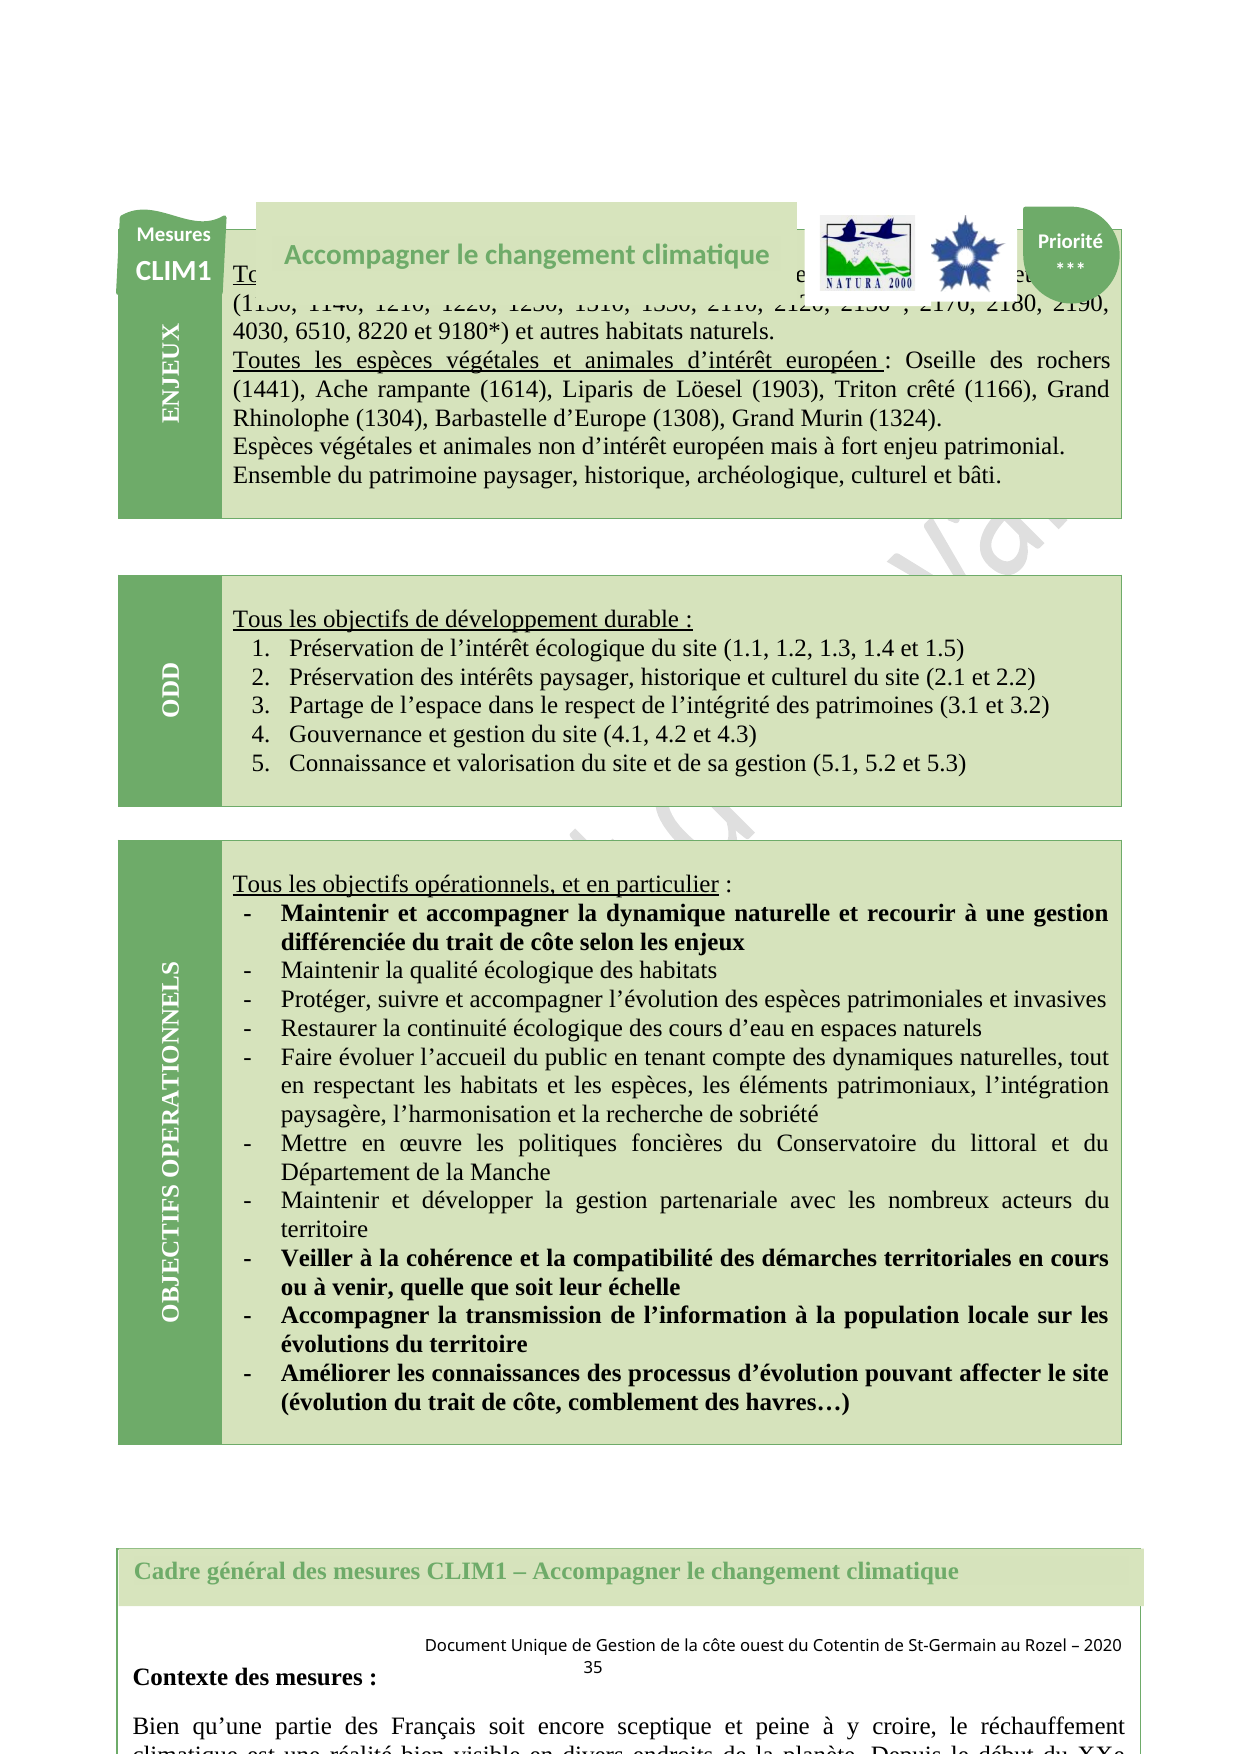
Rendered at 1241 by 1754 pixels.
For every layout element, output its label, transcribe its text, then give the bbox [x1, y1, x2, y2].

picture [819, 215, 915, 291]
table_header ENJEUX [119, 290, 221, 518]
table_header Tous les objectifs de développement durable : Préservation de l’intérêt écologique du site (1.1, 1.2, 1.3, 1.4 et 1.5) Préservation des intérêts paysager, historique et culturel du site (2.1 et 2.2) Partage de l’espace dans le respect de l’intégrité des patrimoines (3.1 et 3.2) Gouvernance et gestion du site (4.1, 4.2 et 4.3) Connaissance et valorisation du site et de sa gestion (5.1, 5.2 et 5.3) [222, 576, 1121, 806]
table_header Tous les habitats naturels d’intérêt européen du site, terrestres, aquatiques et marins (1130, 1140, 1210, 1220, 1230, 1310, 1330, 2110, 2120, 2130*, 2170, 2180, 2190, 4030, 6510, 8220 et 9180*) et autres habitats naturels. Toutes les espèces végétales et animales d’intérêt européen : Oseille des rochers (1441), Ache rampante (1614), Liparis de Löesel (1903), Triton crêté (1166), Grand Rhinolophe (1304), Barbastelle d’Europe (1308), Grand Murin (1324). Espèces végétales et animales non d’intérêt européen mais à fort enjeu patrimonial. Ensemble du patrimoine paysager, historique, archéologique, culturel et bâti. [222, 230, 1121, 518]
picture [932, 215, 1008, 293]
table_header OBJECTIFS OPERATIONNELS [119, 841, 221, 1444]
table_header ODD [119, 576, 221, 806]
table_header Tous les objectifs opérationnels, et en particulier : Maintenir et accompagner la dynamique naturelle et recourir à une gestion différenciée du trait de côte selon les enjeux Maintenir la qualité écologique des habitats Protéger, suivre et accompagner l’évolution des espèces patrimoniales et invasives Restaurer la continuité écologique des cours d’eau en espaces naturels Faire évoluer l’accueil du public en tenant compte des dynamiques naturelles, tout en respectant les habitats et les espèces, les éléments patrimoniaux, l’intégration paysagère, l’harmonisation et la recherche de sobriété Mettre en œuvre les politiques foncières du Conservatoire du littoral et du Département de la Manche Maintenir et développer la gestion partenariale avec les nombreux acteurs du territoire Veiller à la cohérence et la compatibilité des démarches territoriales en cours ou à venir, quelle que soit leur échelle Accompagner la transmission de l’information à la population locale sur les évolutions du territoire Améliorer les connaissances des processus d’évolution pouvant affecter le site (évolution du trait de côte, comblement des havres…) [222, 841, 1121, 1444]
